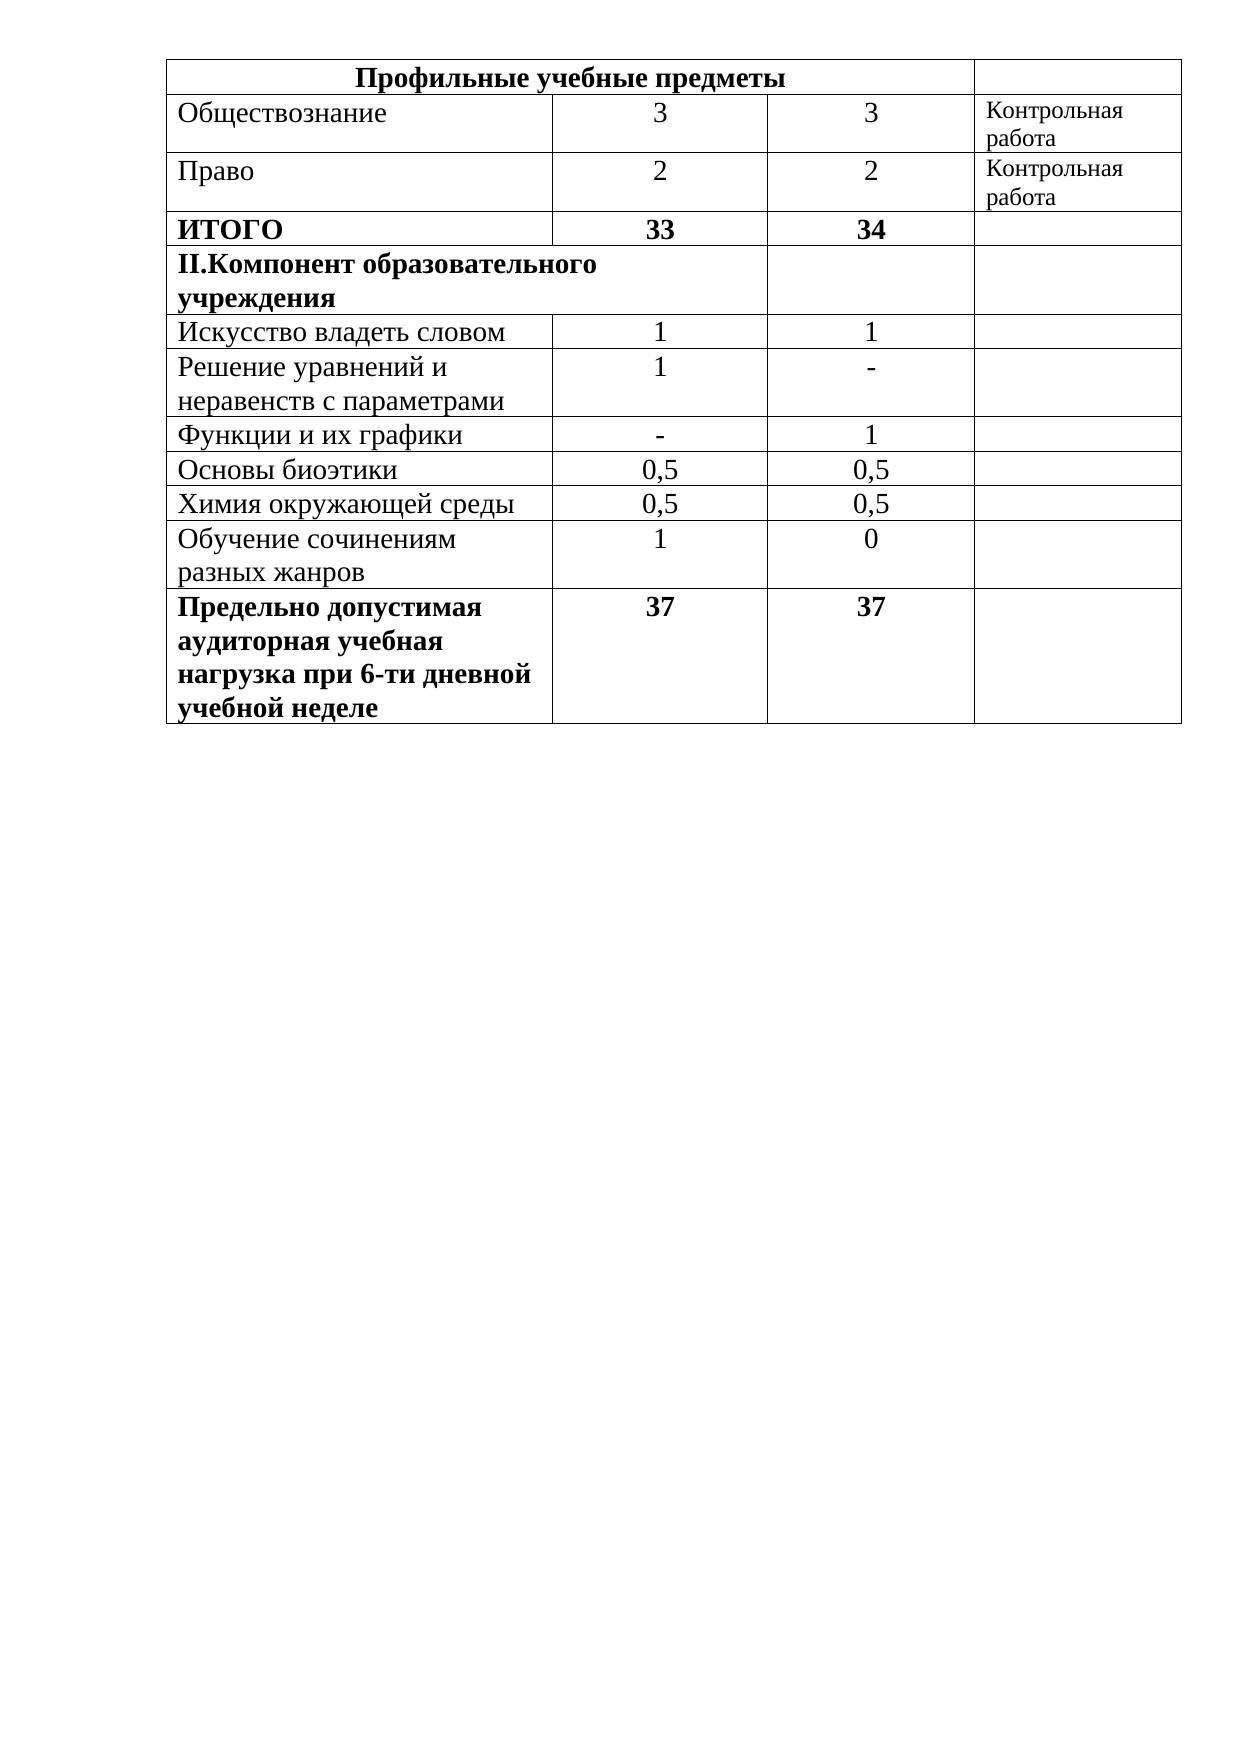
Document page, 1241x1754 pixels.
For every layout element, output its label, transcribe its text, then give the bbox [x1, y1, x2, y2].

table_cell 34 [768, 212, 974, 245]
table_cell II.Компонент образовательного учреждения [167, 246, 767, 313]
table_cell ИТОГО [167, 212, 552, 245]
table_cell 1 [553, 315, 767, 348]
table_cell [975, 349, 1181, 416]
table_cell 2 [553, 153, 767, 211]
table_cell Право [167, 153, 552, 211]
table_cell 0,5 [768, 452, 974, 485]
table_cell Обществознание [167, 95, 552, 152]
table_cell [975, 315, 1181, 348]
table_cell 1 [553, 521, 767, 588]
table_cell Контрольная работа [975, 153, 1181, 211]
table_cell Контрольная работа [975, 95, 1181, 152]
table_cell [975, 246, 1181, 313]
table_cell 0,5 [768, 486, 974, 520]
table_cell Искусство владеть словом [167, 315, 552, 348]
table_cell [975, 212, 1181, 245]
table_cell - [768, 349, 974, 416]
table_cell [975, 486, 1181, 520]
table_cell [975, 521, 1181, 588]
table_cell 2 [768, 153, 974, 211]
table_cell 37 [553, 589, 767, 723]
table_cell 0,5 [553, 486, 767, 520]
table_cell Решение уравнений и неравенств с параметрами [167, 349, 552, 416]
table_cell 1 [768, 417, 974, 451]
table_cell Химия окружающей среды [167, 486, 552, 520]
table_cell [975, 60, 1181, 94]
table_cell - [553, 417, 767, 451]
table_cell 0 [768, 521, 974, 588]
table_cell Профильные учебные предметы [167, 60, 974, 94]
table_cell Обучение сочинениям разных жанров [167, 521, 552, 588]
table_cell 0,5 [553, 452, 767, 485]
table_cell 1 [553, 349, 767, 416]
table_cell [975, 589, 1181, 723]
table_cell 37 [768, 589, 974, 723]
table_cell 1 [768, 315, 974, 348]
table_cell 3 [768, 95, 974, 152]
table_cell [975, 417, 1181, 451]
table_cell Основы биоэтики [167, 452, 552, 485]
table_cell 3 [553, 95, 767, 152]
table_cell 33 [553, 212, 767, 245]
table_cell [975, 452, 1181, 485]
table_cell Предельно допустимая аудиторная учебная нагрузка при 6-ти дневной учебной неделе [167, 589, 552, 723]
table_cell Функции и их графики [167, 417, 552, 451]
table_cell [768, 246, 974, 313]
